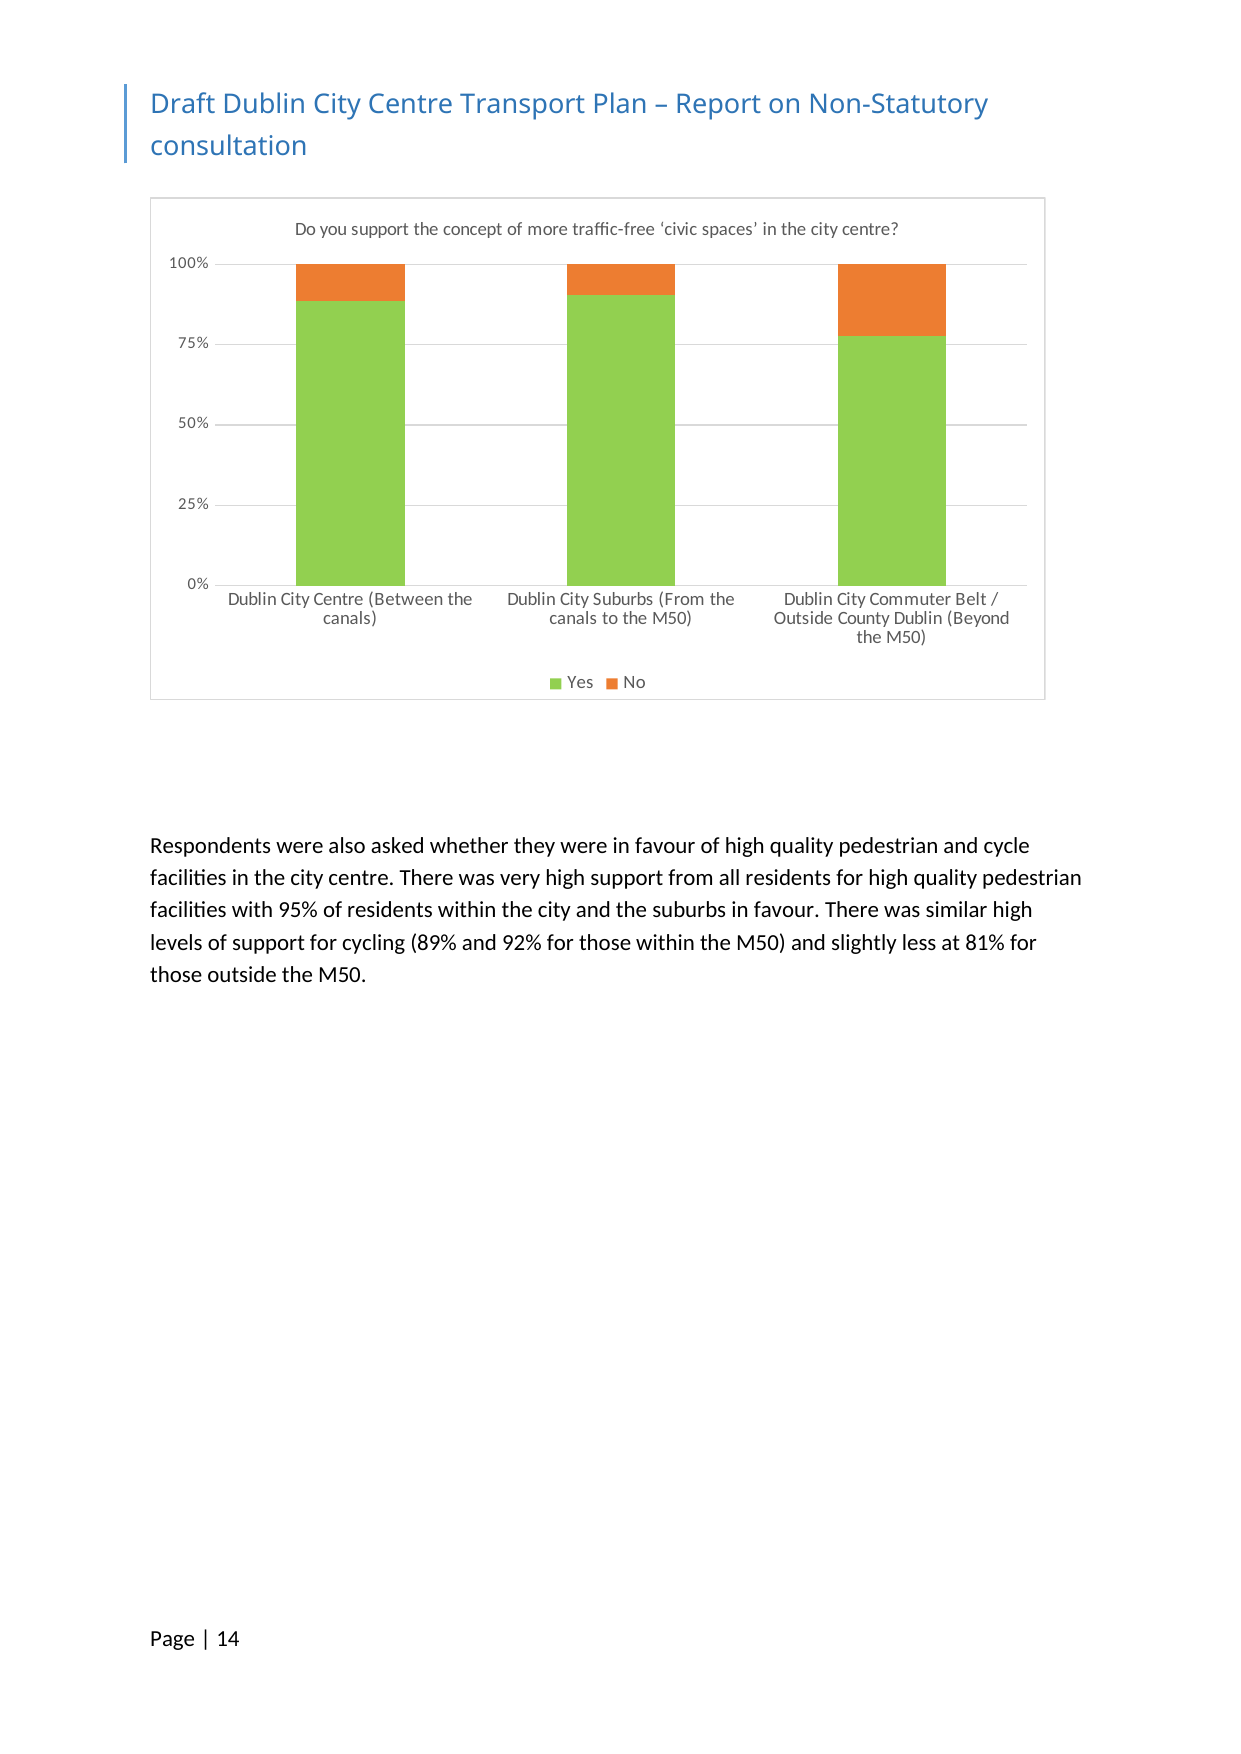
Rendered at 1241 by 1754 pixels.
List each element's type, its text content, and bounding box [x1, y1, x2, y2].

text Respondents were also asked whether they were in favour of high quality pedestrian and cycle facilities in the city centre. There was very high support from all residents for high quality pedestrian facilities with 95% of residents within the city and the suburbs in favour. There was similar high levels of support for cycling (89% and 92% for those within the M50) and slightly less at 81% for those outside the M50. [150, 831, 1090, 988]
